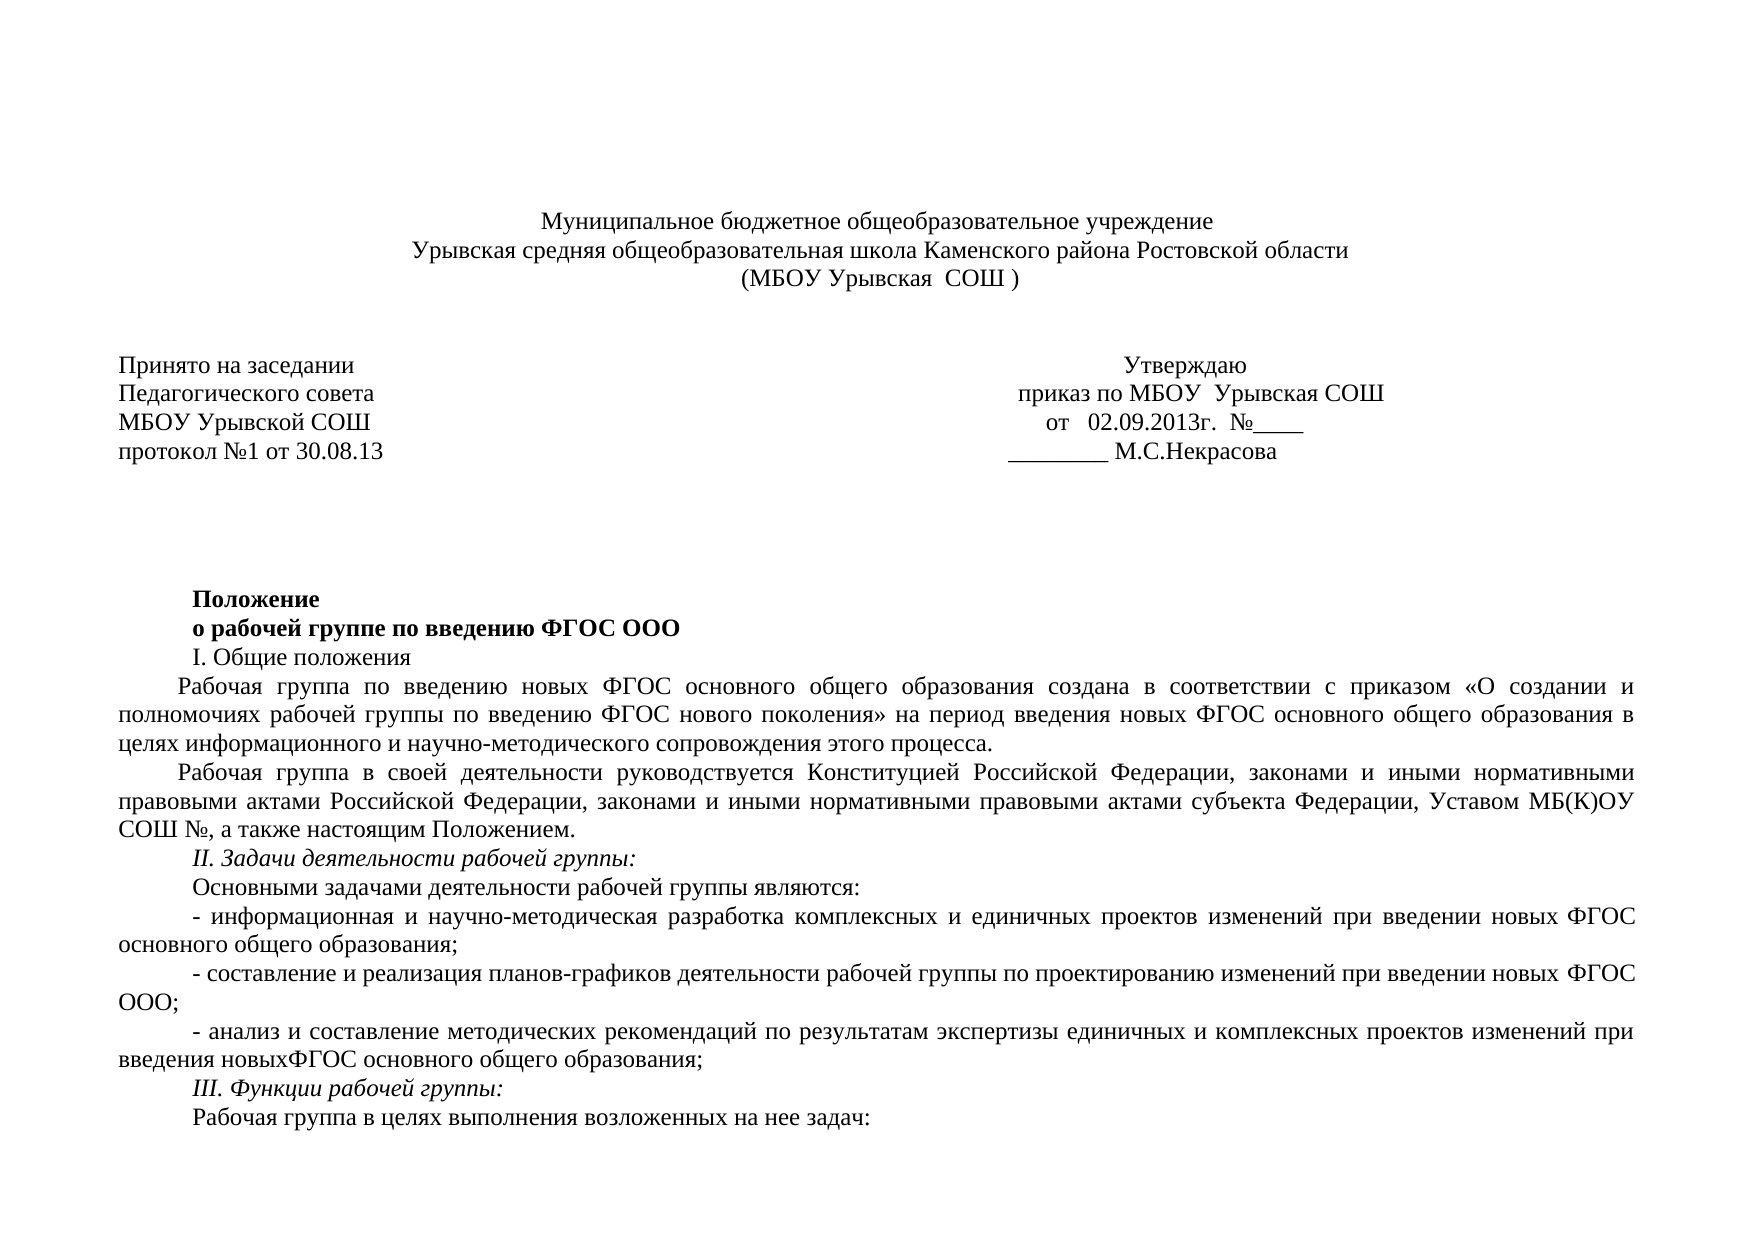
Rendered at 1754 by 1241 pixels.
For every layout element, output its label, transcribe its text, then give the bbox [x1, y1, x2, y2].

text Педагогического совета приказ по МБОУ Урывская СОШ [118, 378, 1636, 407]
text о рабочей группе по введению ФГОС ООО [118, 613, 1636, 642]
text II. Задачи деятельности рабочей группы: [118, 843, 1636, 872]
text - анализ и составление методических рекомендаций по результатам экспертизы единичных и комплексных проектов изменений при введения новыхФГОС основного общего образования; [118, 1016, 1636, 1073]
text Урывская средняя общеобразовательная школа Каменского района Ростовской области [118, 235, 1636, 263]
text I. Общие положения [118, 642, 1636, 671]
text Рабочая группа в целях выполнения возложенных на нее задач: [118, 1102, 1636, 1131]
text Положение [118, 584, 1636, 613]
text Принято на заседании Утверждаю [118, 350, 1636, 378]
text (МБОУ Урывская СОШ ) [118, 263, 1636, 292]
text - составление и реализация планов-графиков деятельности рабочей группы по проектированию изменений при введении новых ФГОС ООО; [118, 958, 1636, 1016]
text Муниципальное бюджетное общеобразовательное учреждение [118, 206, 1636, 235]
text Рабочая группа в своей деятельности руководствуется Конституцией Российской Федерации, законами и иными нормативными правовыми актами Российской Федерации, законами и иными нормативными правовыми актами субъекта Федерации, Уставом МБ(К)ОУ СОШ №, а также настоящим Положением. [118, 757, 1636, 843]
text Основными задачами деятельности рабочей группы являются: [118, 872, 1636, 901]
text III. Функции рабочей группы: [118, 1073, 1636, 1102]
text Рабочая группа по введению новых ФГОС основного общего образования создана в соответствии с приказом «О создании и полномочиях рабочей группы по введению ФГОС нового поколения» на период введения новых ФГОС основного общего образования в целях информационного и научно-методического сопровождения этого процесса. [118, 671, 1636, 757]
text - информационная и научно-методическая разработка комплексных и единичных проектов изменений при введении новых ФГОС основного общего образования; [118, 901, 1636, 958]
text МБОУ Урывской СОШ от 02.09.2013г. №____ [118, 407, 1636, 436]
text протокол №1 от 30.08.13 ________ М.С.Некрасова [118, 436, 1636, 465]
